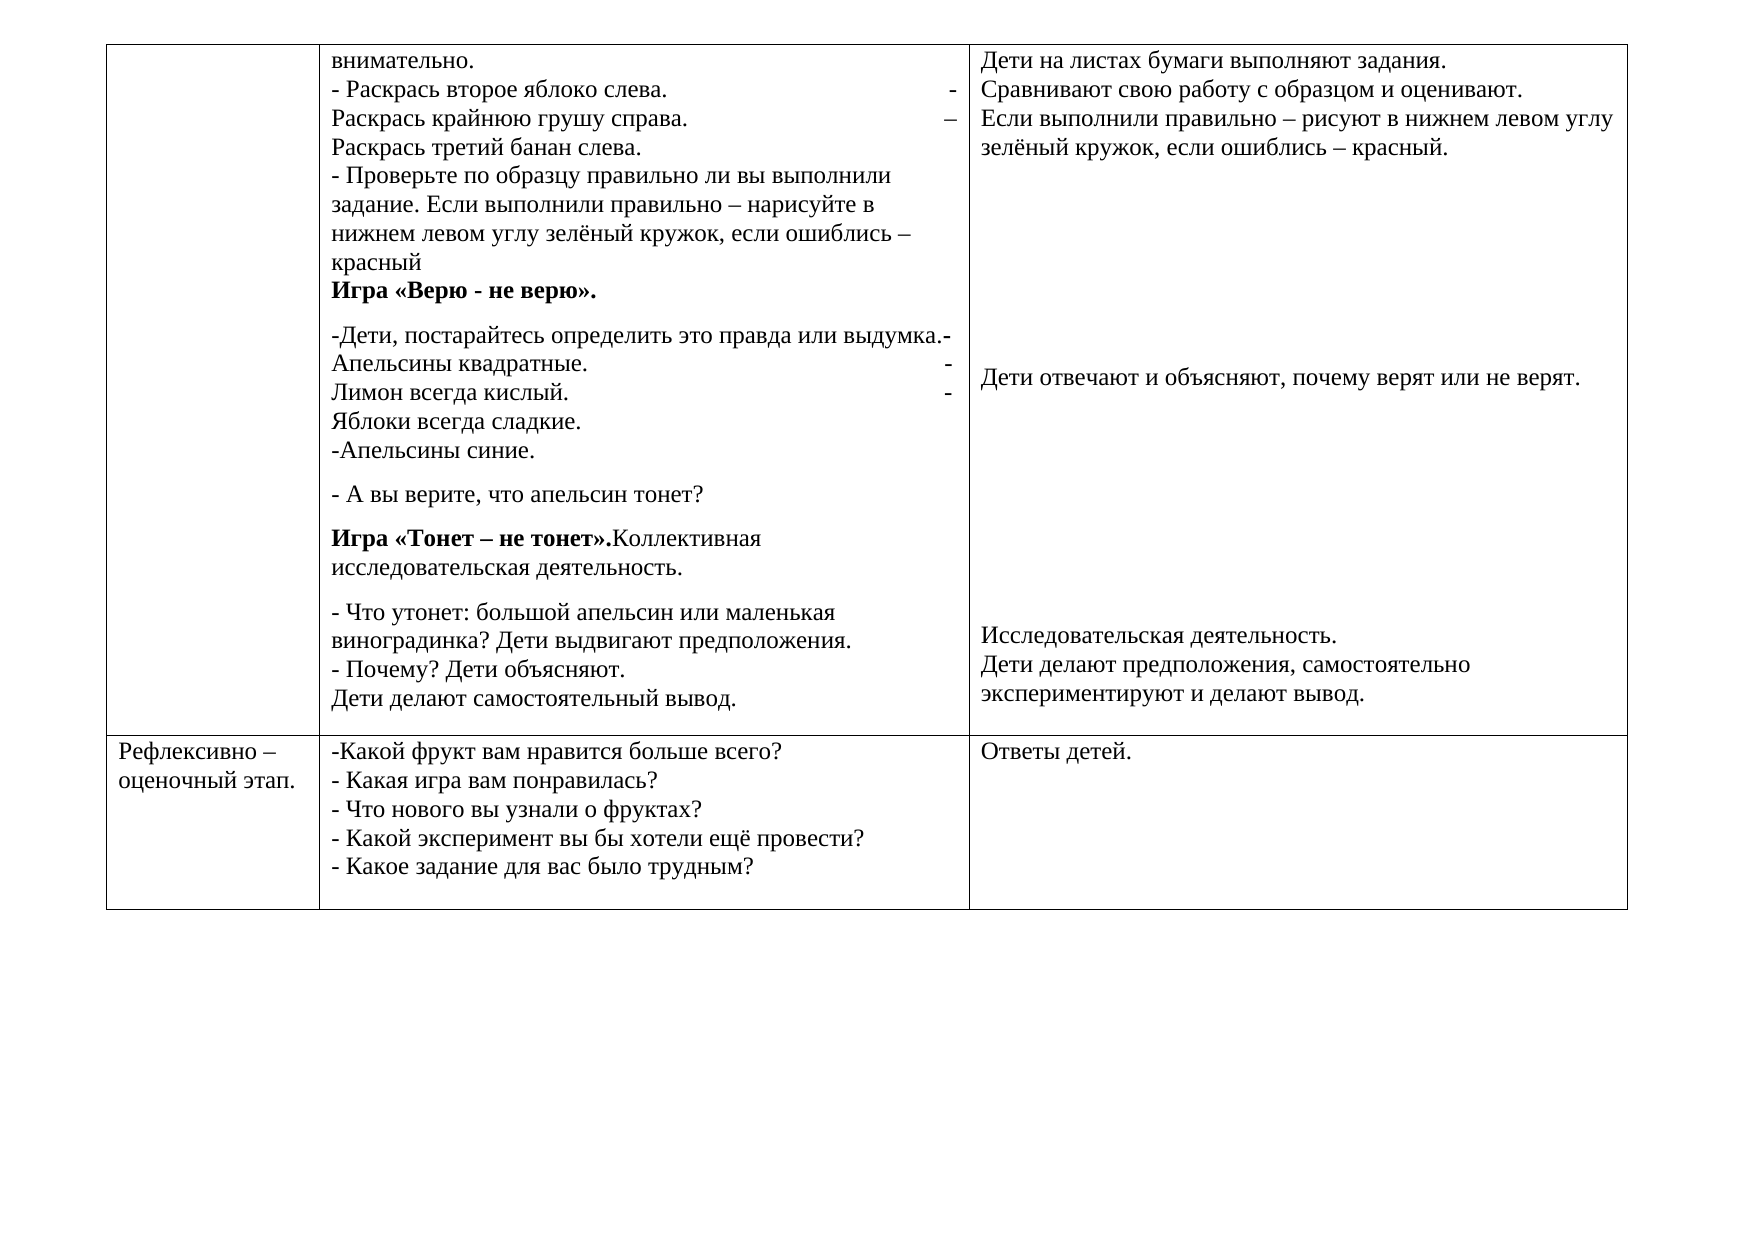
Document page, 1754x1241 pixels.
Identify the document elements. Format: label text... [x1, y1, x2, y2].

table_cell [970, 45, 1627, 735]
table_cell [320, 45, 969, 735]
table_cell -Какой фрукт вам нравится больше всего? - Какая игра вам понравилась? - Что нового вы узнали о фруктах? - Какой эксперимент вы бы хотели ещё провести? - Какое задание для вас было трудным? [320, 736, 969, 909]
table_cell Рефлексивно – оценочный этап. [107, 736, 319, 909]
table_cell Ответы детей. [970, 736, 1627, 909]
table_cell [107, 45, 319, 735]
